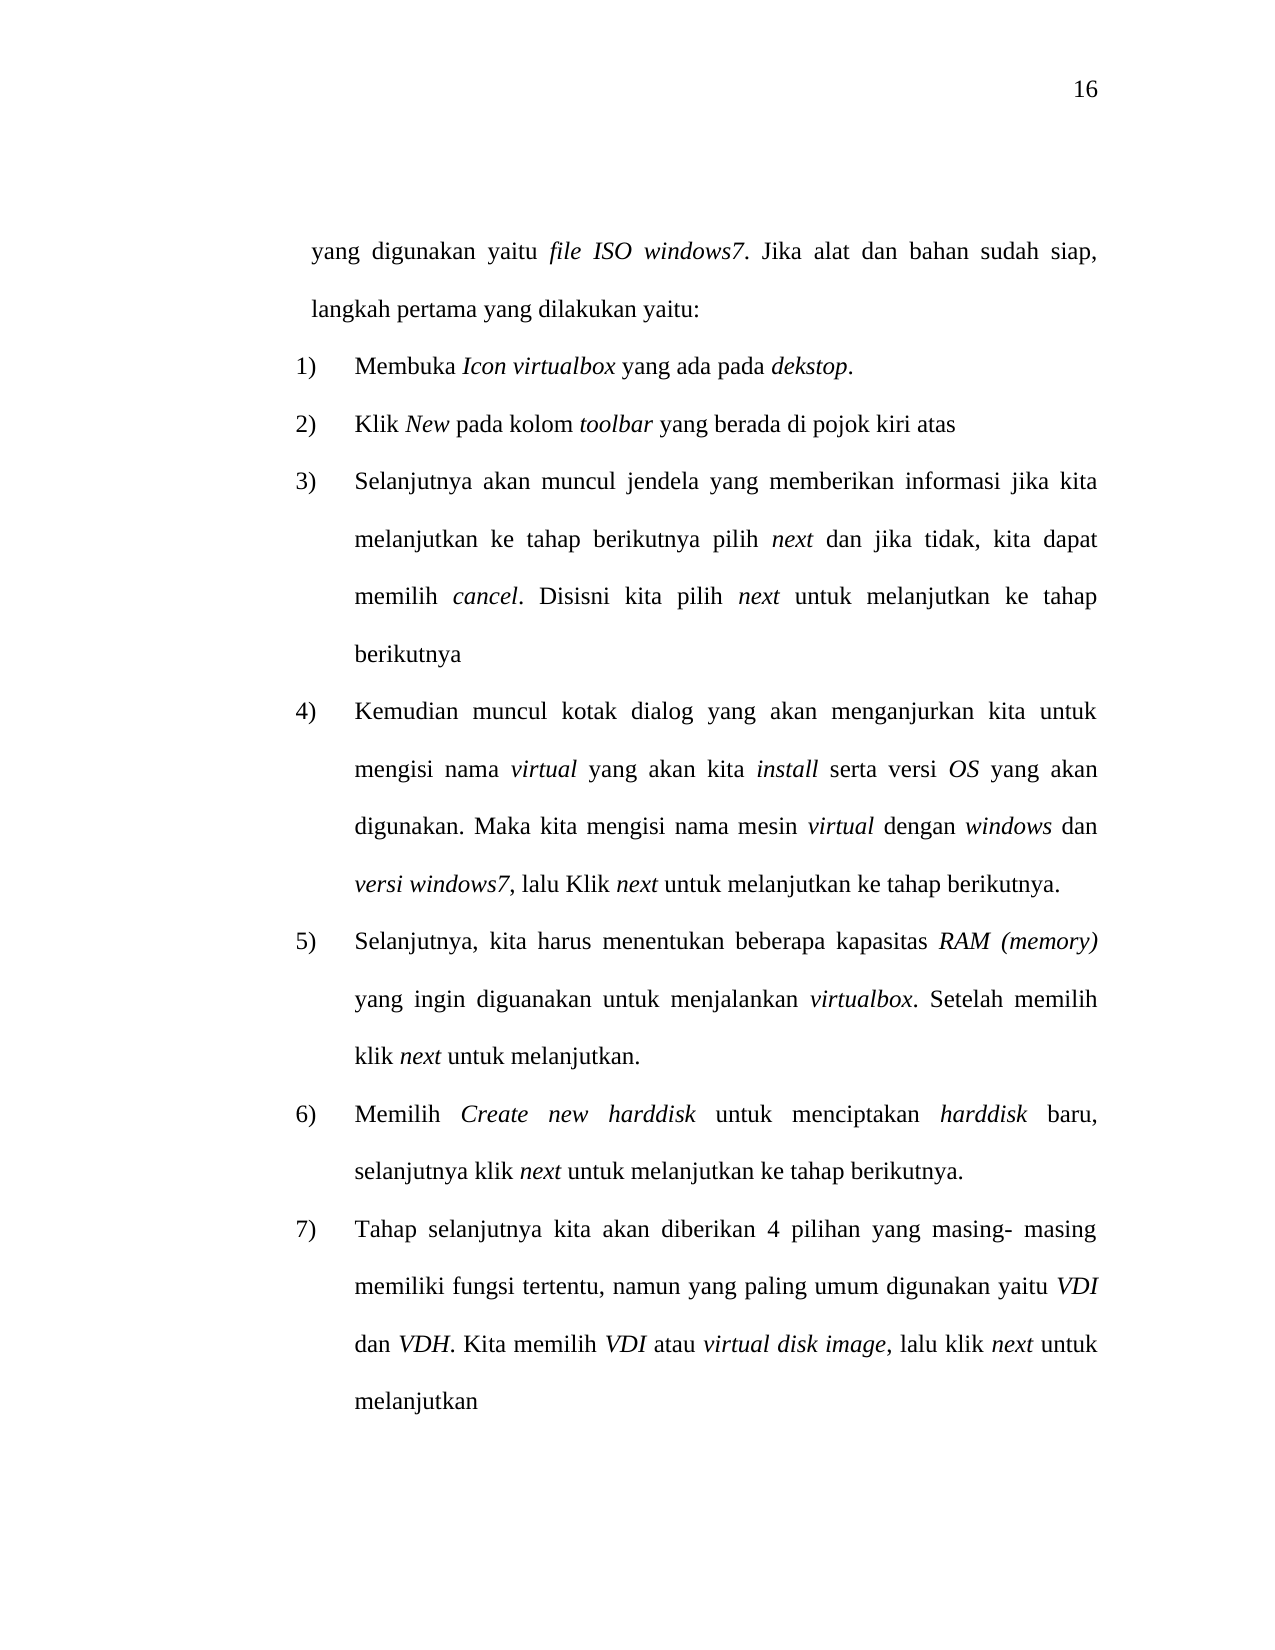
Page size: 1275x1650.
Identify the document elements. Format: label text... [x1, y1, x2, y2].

list Memilih Create new harddisk untuk menciptakan harddisk baru, selanjutnya klik next untuk melanjutkan ke tahap berikutnya. [295, 1099, 1098, 1185]
list Tahap selanjutnya kita akan diberikan 4 pilihan yang masing- masing memiliki fungsi tertentu, namun yang paling umum digunakan yaitu VDI dan VDH. Kita memilih VDI atau virtual disk image, lalu klik next untuk melanjutkan [295, 1214, 1098, 1415]
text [311, 236, 1098, 322]
list Selanjutnya akan muncul jendela yang memberikan informasi jika kita melanjutkan ke tahap berikutnya pilih next dan jika tidak, kita dapat memilih cancel. Disisni kita pilih next untuk melanjutkan ke tahap berikutnya [295, 466, 1098, 667]
list Kemudian muncul kotak dialog yang akan menganjurkan kita untuk mengisi nama virtual yang akan kita install serta versi OS yang akan digunakan. Maka kita mengisi nama mesin virtual dengan windows dan versi windows7, lalu Klik next untuk melanjutkan ke tahap berikutnya. [295, 696, 1098, 897]
list Klik New pada kolom toolbar yang berada di pojok kiri atas [295, 409, 1098, 437]
list Selanjutnya, kita harus menentukan beberapa kapasitas RAM (memory) yang ingin diguanakan untuk menjalankan virtualbox. Setelah memilih klik next untuk melanjutkan. [295, 926, 1098, 1070]
list Membuka Icon virtualbox yang ada pada dekstop. [295, 351, 1098, 380]
